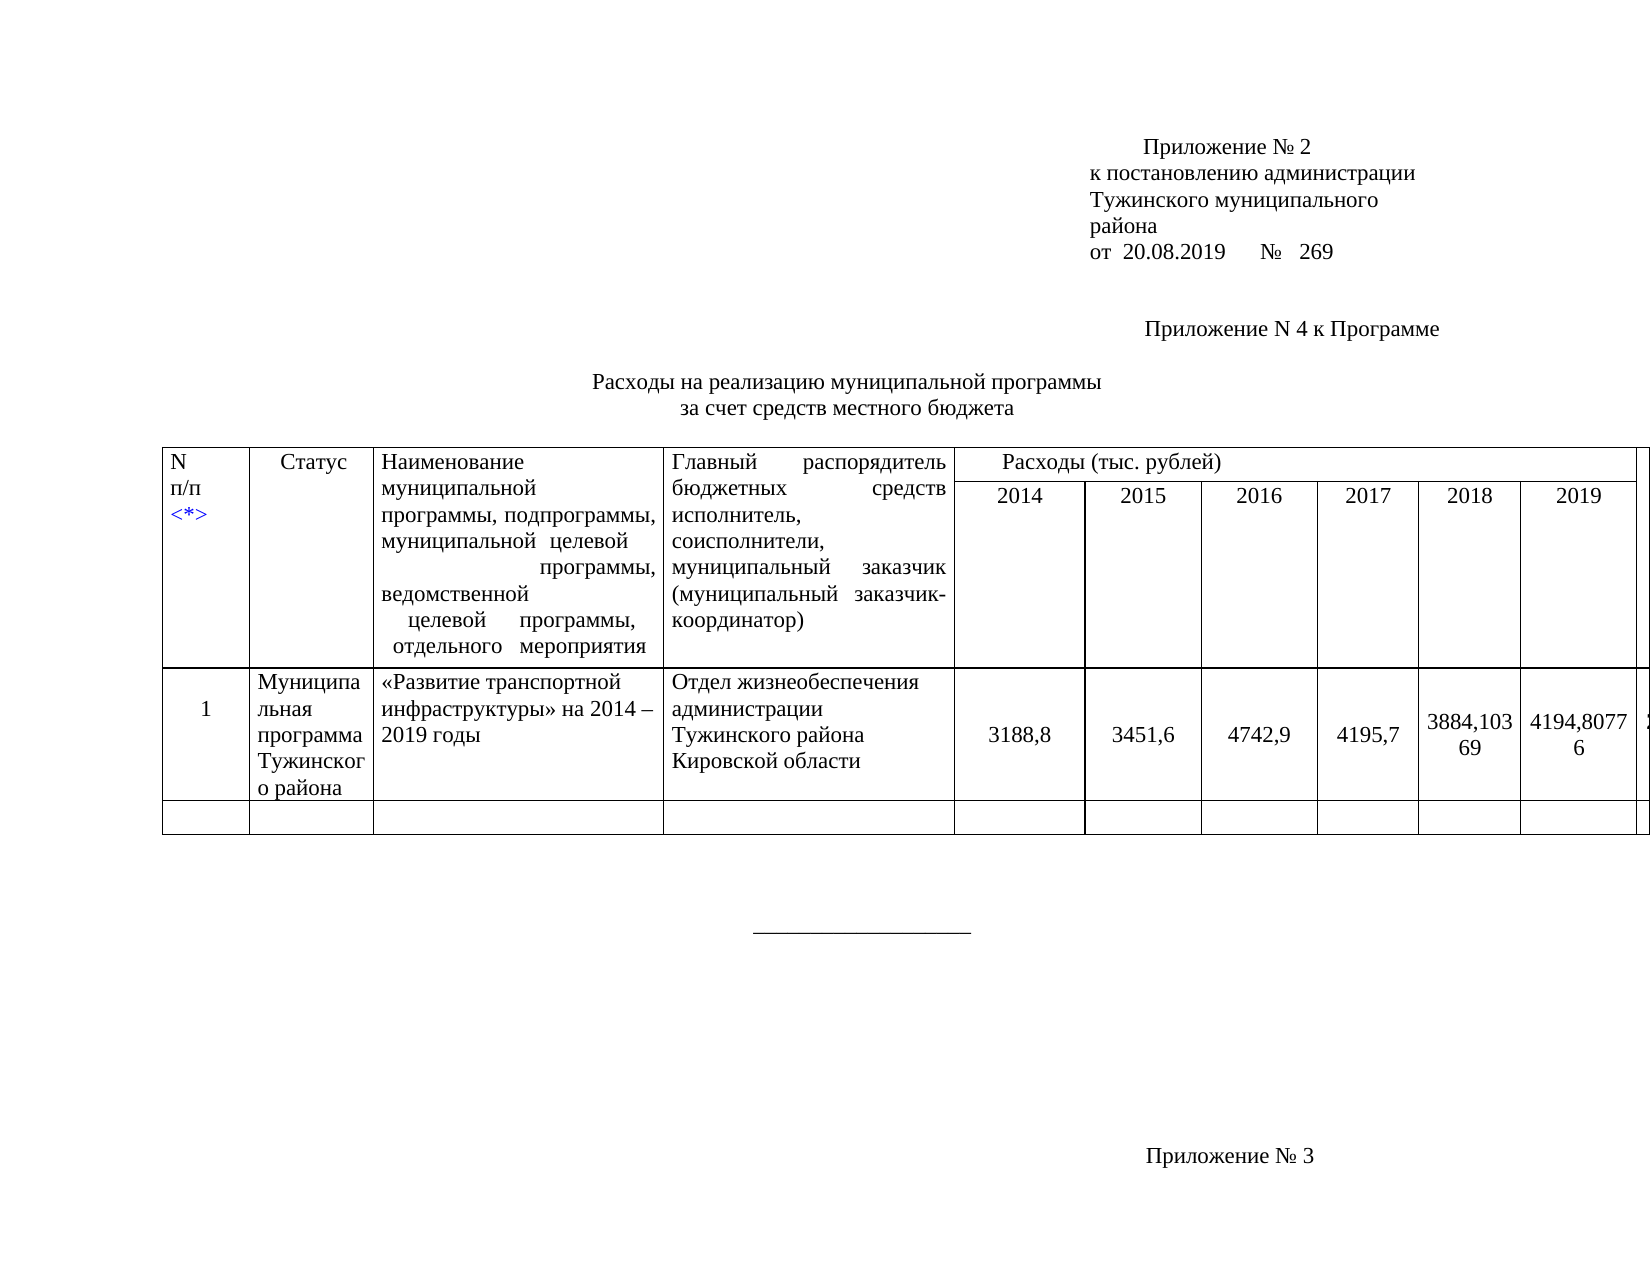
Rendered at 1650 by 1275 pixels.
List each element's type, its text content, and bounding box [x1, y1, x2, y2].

table_cell 2019 [1521, 482, 1636, 667]
table_cell 4742,9 [1202, 669, 1317, 800]
table_cell 1 [163, 669, 249, 800]
table_header Статус [250, 448, 373, 667]
table_cell 3884,10369 [1419, 669, 1520, 800]
table_cell 2015 [1086, 482, 1201, 667]
table_cell [163, 801, 249, 834]
table_cell [250, 801, 373, 834]
text района [162, 212, 1532, 238]
table_header Расходы (тыс. рублей) [955, 448, 1636, 481]
table_cell 2016 [1202, 482, 1317, 667]
table_cell «Развитие транспортной инфраструктуры» на 2014 – 2019 годы [374, 669, 663, 800]
table_cell [374, 801, 663, 834]
table_cell 3188,8 [955, 669, 1084, 800]
table_cell [1086, 801, 1201, 834]
table_header N п/п <*> [163, 448, 249, 667]
table_cell [1318, 801, 1418, 834]
table_cell 3451,6 [1086, 669, 1201, 800]
text к постановлению администрации [162, 159, 1532, 186]
table_cell [955, 801, 1084, 834]
text ___________________ [162, 910, 1532, 936]
table_cell [1521, 801, 1636, 834]
table_header Главный распорядитель бюджетных средств исполнитель, соисполнители, муниципальный заказчик (муниципальный заказчик-координатор) [664, 448, 954, 667]
table_cell 2014 [955, 482, 1084, 667]
text Приложение № 3 [162, 1142, 1532, 1169]
table_cell [1637, 801, 1649, 834]
text Приложение N 4 к Программе [162, 315, 1532, 341]
table_cell [664, 801, 954, 834]
table_cell Муниципальная программа Тужинского района [250, 669, 373, 800]
table_cell 2017 [1318, 482, 1418, 667]
table_cell [1419, 801, 1520, 834]
text за счет средств местного бюджета [162, 394, 1532, 421]
table_cell 4195,7 [1318, 669, 1418, 800]
table_cell 4194,80776 [1521, 669, 1636, 800]
table_header Наименование муниципальной программы, подпрограммы, муниципальной целевой программы, ведомственной целевой программы, отдельного мероприятия [374, 448, 663, 667]
table_cell Отдел жизнеобеспечения администрации Тужинского района Кировской области [664, 669, 954, 800]
table_cell [1202, 801, 1317, 834]
text Приложение № 2 [162, 133, 1532, 159]
text от 20.08.2019 № 269 [162, 238, 1532, 265]
text Тужинского муниципального [162, 186, 1532, 212]
table_cell 2018 [1419, 482, 1520, 667]
text Расходы на реализацию муниципальной программы [162, 368, 1532, 394]
